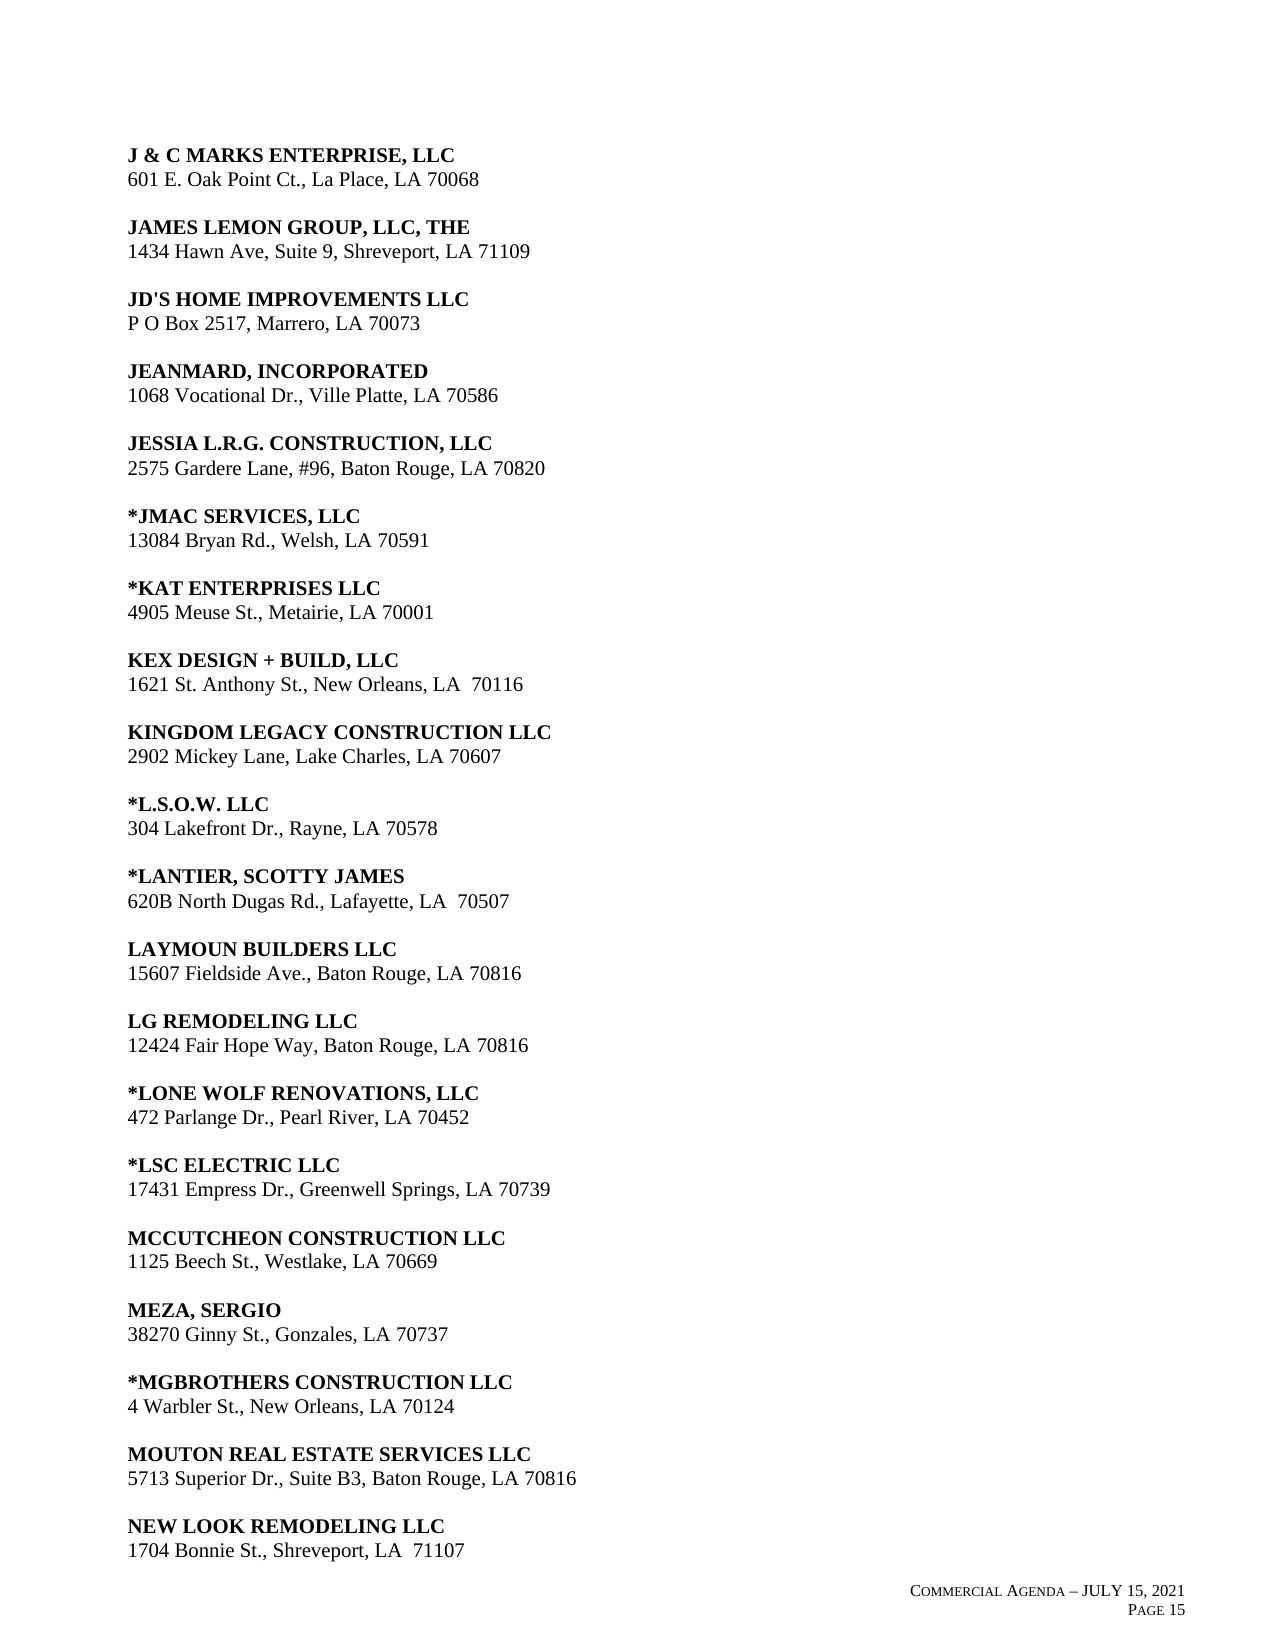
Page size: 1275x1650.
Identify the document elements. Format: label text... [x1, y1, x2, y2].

text 38270 Ginny St., Gonzales, LA 70737 [127, 1322, 1185, 1346]
text 5713 Superior Dr., Suite B3, Baton Rouge, LA 70816 [127, 1466, 1185, 1490]
text JESSIA L.R.G. CONSTRUCTION, LLC [127, 431, 1185, 455]
text JEANMARD, INCORPORATED [127, 359, 1185, 383]
text *MGBROTHERS CONSTRUCTION LLC [127, 1370, 1185, 1394]
text *JMAC SERVICES, LLC [127, 503, 1185, 528]
text 17431 Empress Dr., Greenwell Springs, LA 70739 [127, 1177, 1185, 1201]
text KINGDOM LEGACY CONSTRUCTION LLC [127, 720, 1185, 744]
text KEX DESIGN + BUILD, LLC [127, 648, 1185, 672]
text JAMES LEMON GROUP, LLC, THE [127, 215, 1185, 239]
text 304 Lakefront Dr., Rayne, LA 70578 [127, 816, 1185, 840]
text *LONE WOLF RENOVATIONS, LLC [127, 1081, 1185, 1105]
text 472 Parlange Dr., Pearl River, LA 70452 [127, 1105, 1185, 1129]
text 1068 Vocational Dr., Ville Platte, LA 70586 [127, 383, 1185, 407]
text MCCUTCHEON CONSTRUCTION LLC [127, 1225, 1185, 1249]
text 4 Warbler St., New Orleans, LA 70124 [127, 1394, 1185, 1418]
text NEW LOOK REMODELING LLC [127, 1514, 1185, 1538]
text 601 E. Oak Point Ct., La Place, LA 70068 [127, 167, 1185, 191]
text 4905 Meuse St., Metairie, LA 70001 [127, 600, 1185, 624]
text P O Box 2517, Marrero, LA 70073 [127, 311, 1185, 335]
text MOUTON REAL ESTATE SERVICES LLC [127, 1442, 1185, 1466]
text 1621 St. Anthony St., New Orleans, LA 70116 [127, 672, 1185, 696]
text 620B North Dugas Rd., Lafayette, LA 70507 [127, 888, 1185, 913]
text LG REMODELING LLC [127, 1009, 1185, 1033]
text LAYMOUN BUILDERS LLC [127, 937, 1185, 961]
text 2902 Mickey Lane, Lake Charles, LA 70607 [127, 744, 1185, 768]
text 1434 Hawn Ave, Suite 9, Shreveport, LA 71109 [127, 239, 1185, 263]
text JD'S HOME IMPROVEMENTS LLC [127, 287, 1185, 311]
text 13084 Bryan Rd., Welsh, LA 70591 [127, 528, 1185, 552]
text *KAT ENTERPRISES LLC [127, 576, 1185, 600]
text 15607 Fieldside Ave., Baton Rouge, LA 70816 [127, 961, 1185, 985]
text *LANTIER, SCOTTY JAMES [127, 864, 1185, 888]
text *LSC ELECTRIC LLC [127, 1153, 1185, 1177]
text MEZA, SERGIO [127, 1298, 1185, 1322]
text 1704 Bonnie St., Shreveport, LA 71107 [127, 1538, 1185, 1562]
text 2575 Gardere Lane, #96, Baton Rouge, LA 70820 [127, 455, 1185, 479]
text J & C MARKS ENTERPRISE, LLC [127, 143, 1185, 167]
text *L.S.O.W. LLC [127, 792, 1185, 816]
text 12424 Fair Hope Way, Baton Rouge, LA 70816 [127, 1033, 1185, 1057]
text 1125 Beech St., Westlake, LA 70669 [127, 1249, 1185, 1273]
